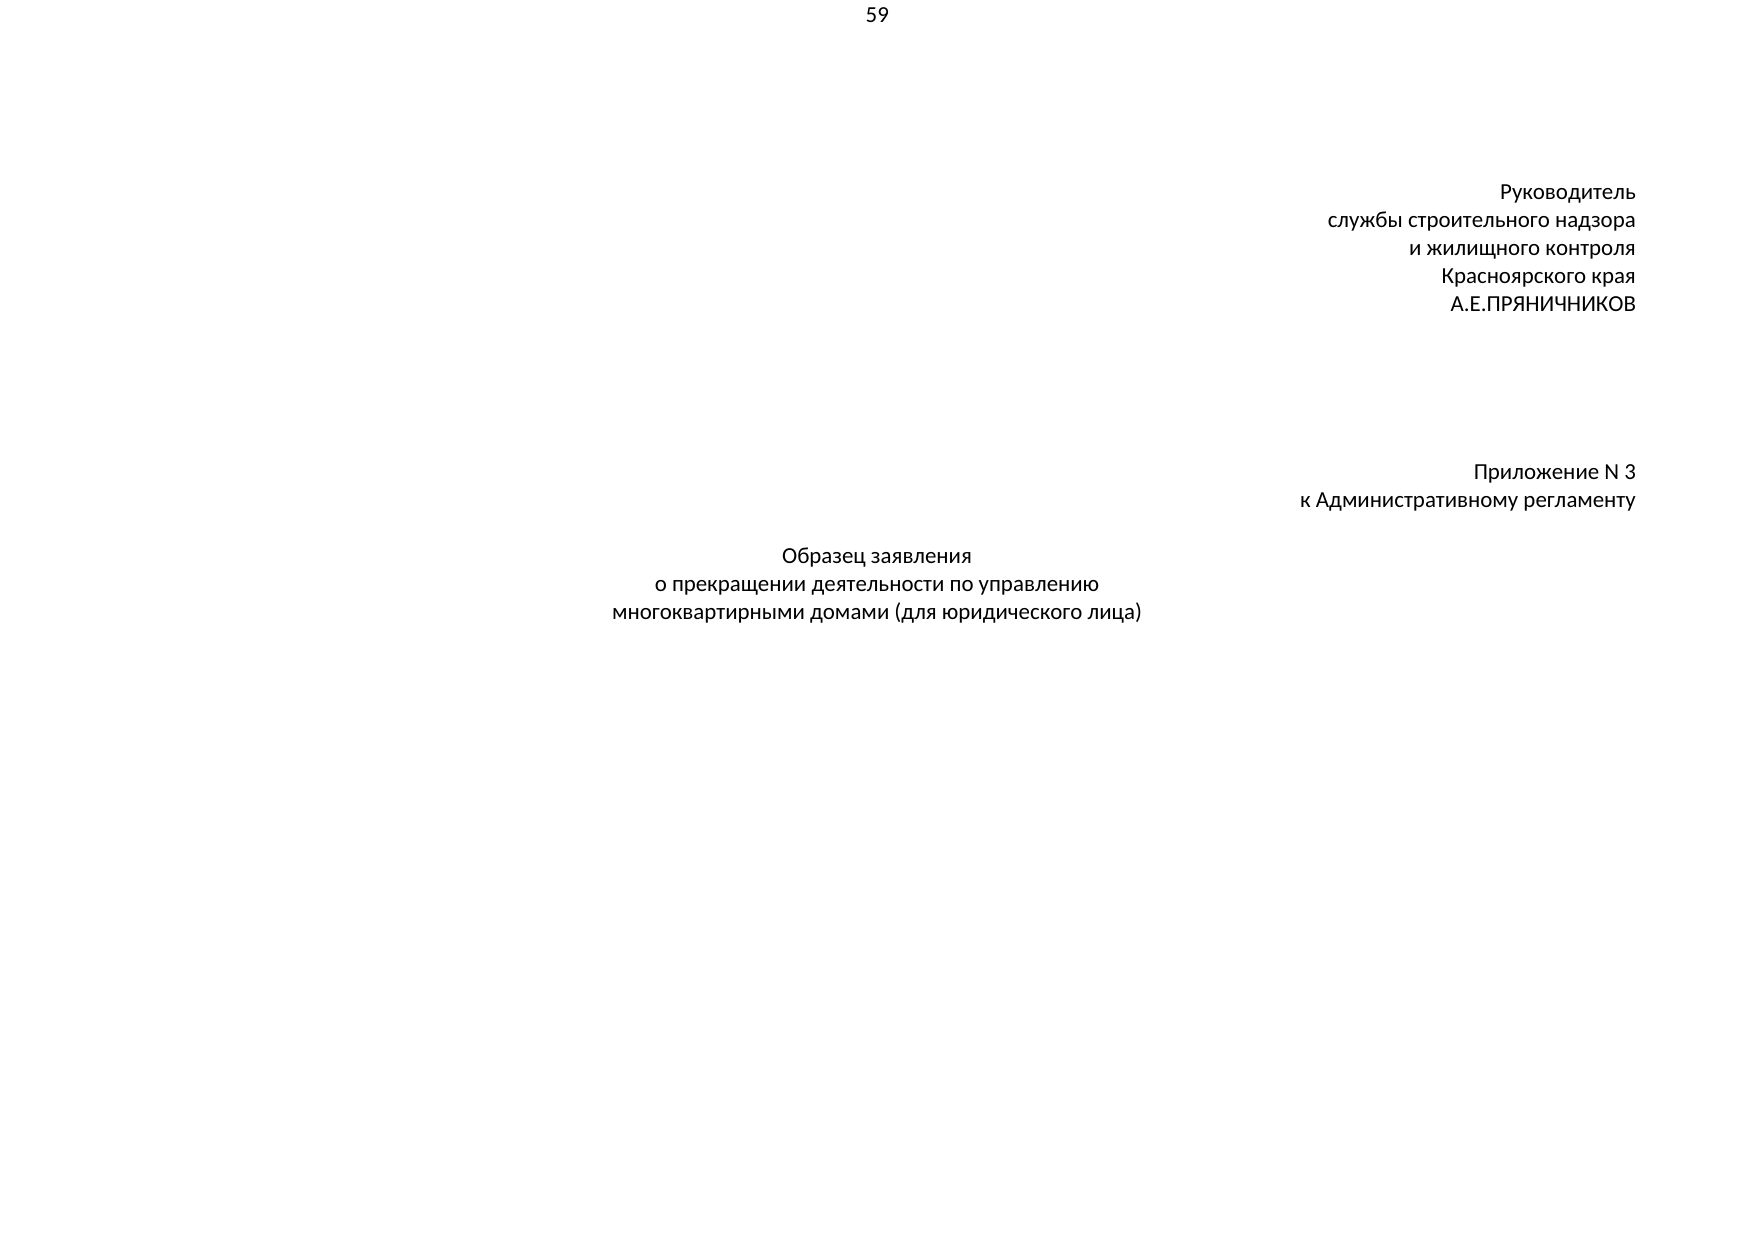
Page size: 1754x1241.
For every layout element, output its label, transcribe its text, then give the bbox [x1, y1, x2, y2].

text Образец заявления [118, 541, 1636, 569]
text к Административному регламенту [118, 485, 1636, 513]
text и жилищного контроля [118, 233, 1636, 261]
text службы строительного надзора [118, 205, 1636, 233]
text А.Е.ПРЯНИЧНИКОВ [118, 289, 1636, 317]
text о прекращении деятельности по управлению [118, 569, 1636, 597]
text Приложение N 3 [118, 457, 1636, 485]
text Руководитель [118, 177, 1636, 205]
text Красноярского края [118, 261, 1636, 289]
text многоквартирными домами (для юридического лица) [118, 597, 1636, 626]
